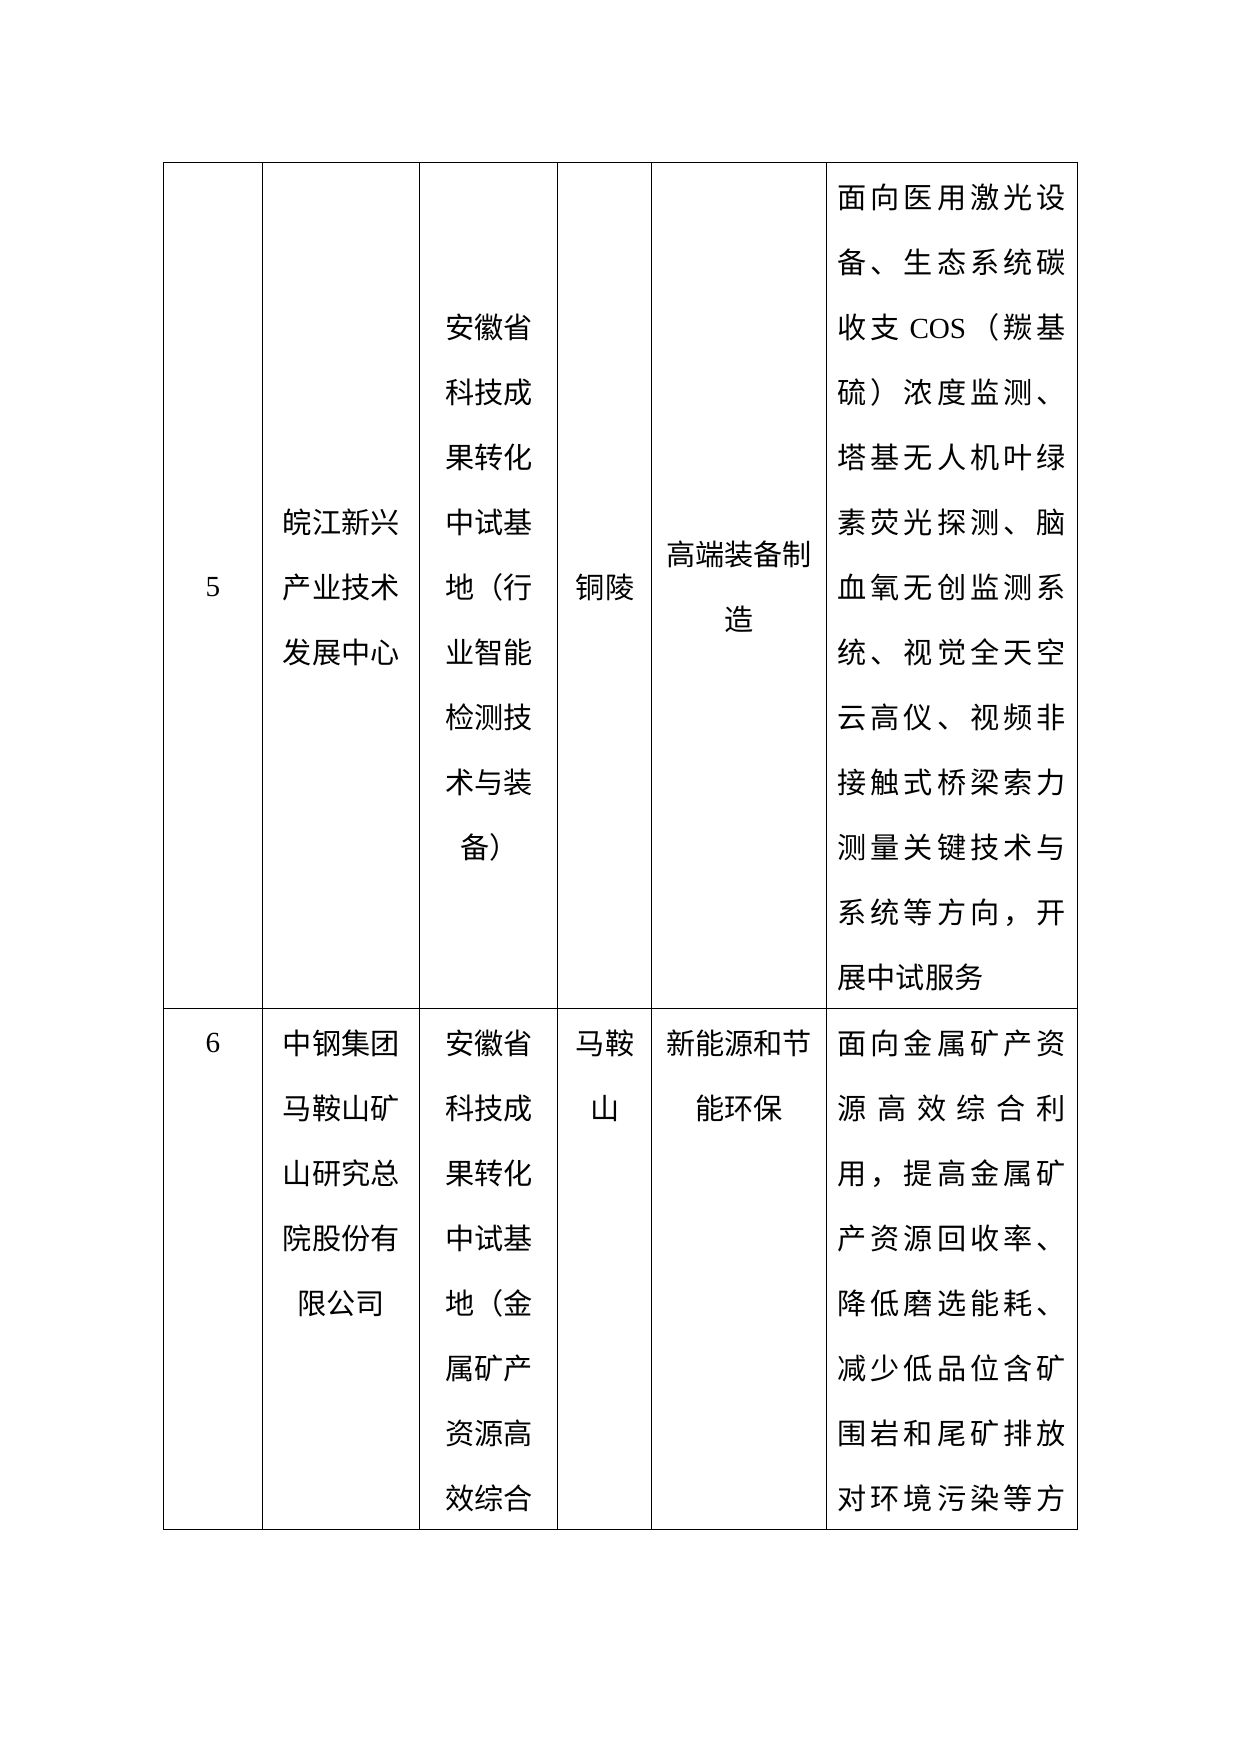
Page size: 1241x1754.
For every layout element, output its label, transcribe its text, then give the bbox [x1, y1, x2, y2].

table_cell 安徽省科技成果转化中试基地（行业智能检测技术与装备） [420, 163, 557, 1008]
table_cell 6 [164, 1009, 262, 1529]
table_cell 皖江新兴产业技术发展中心 [263, 163, 419, 1008]
table_cell 中钢集团马鞍山矿山研究总院股份有限公司 [263, 1009, 419, 1529]
table_cell 面向医用激光设备、生态系统碳收支COS（羰基硫）浓度监测、塔基无人机叶绿素荧光探测、脑血氧无创监测系统、视觉全天空云高仪、视频非接触式桥梁索力测量关键技术与系统等方向，开展中试服务 [827, 163, 1077, 1008]
table_cell 高端装备制造 [652, 163, 826, 1008]
table_cell 铜陵 [558, 163, 651, 1008]
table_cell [420, 1009, 557, 1529]
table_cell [827, 1009, 1077, 1529]
table_cell 新能源和节能环保 [652, 1009, 826, 1529]
table_cell 5 [164, 163, 262, 1008]
table_cell 马鞍山 [558, 1009, 651, 1529]
